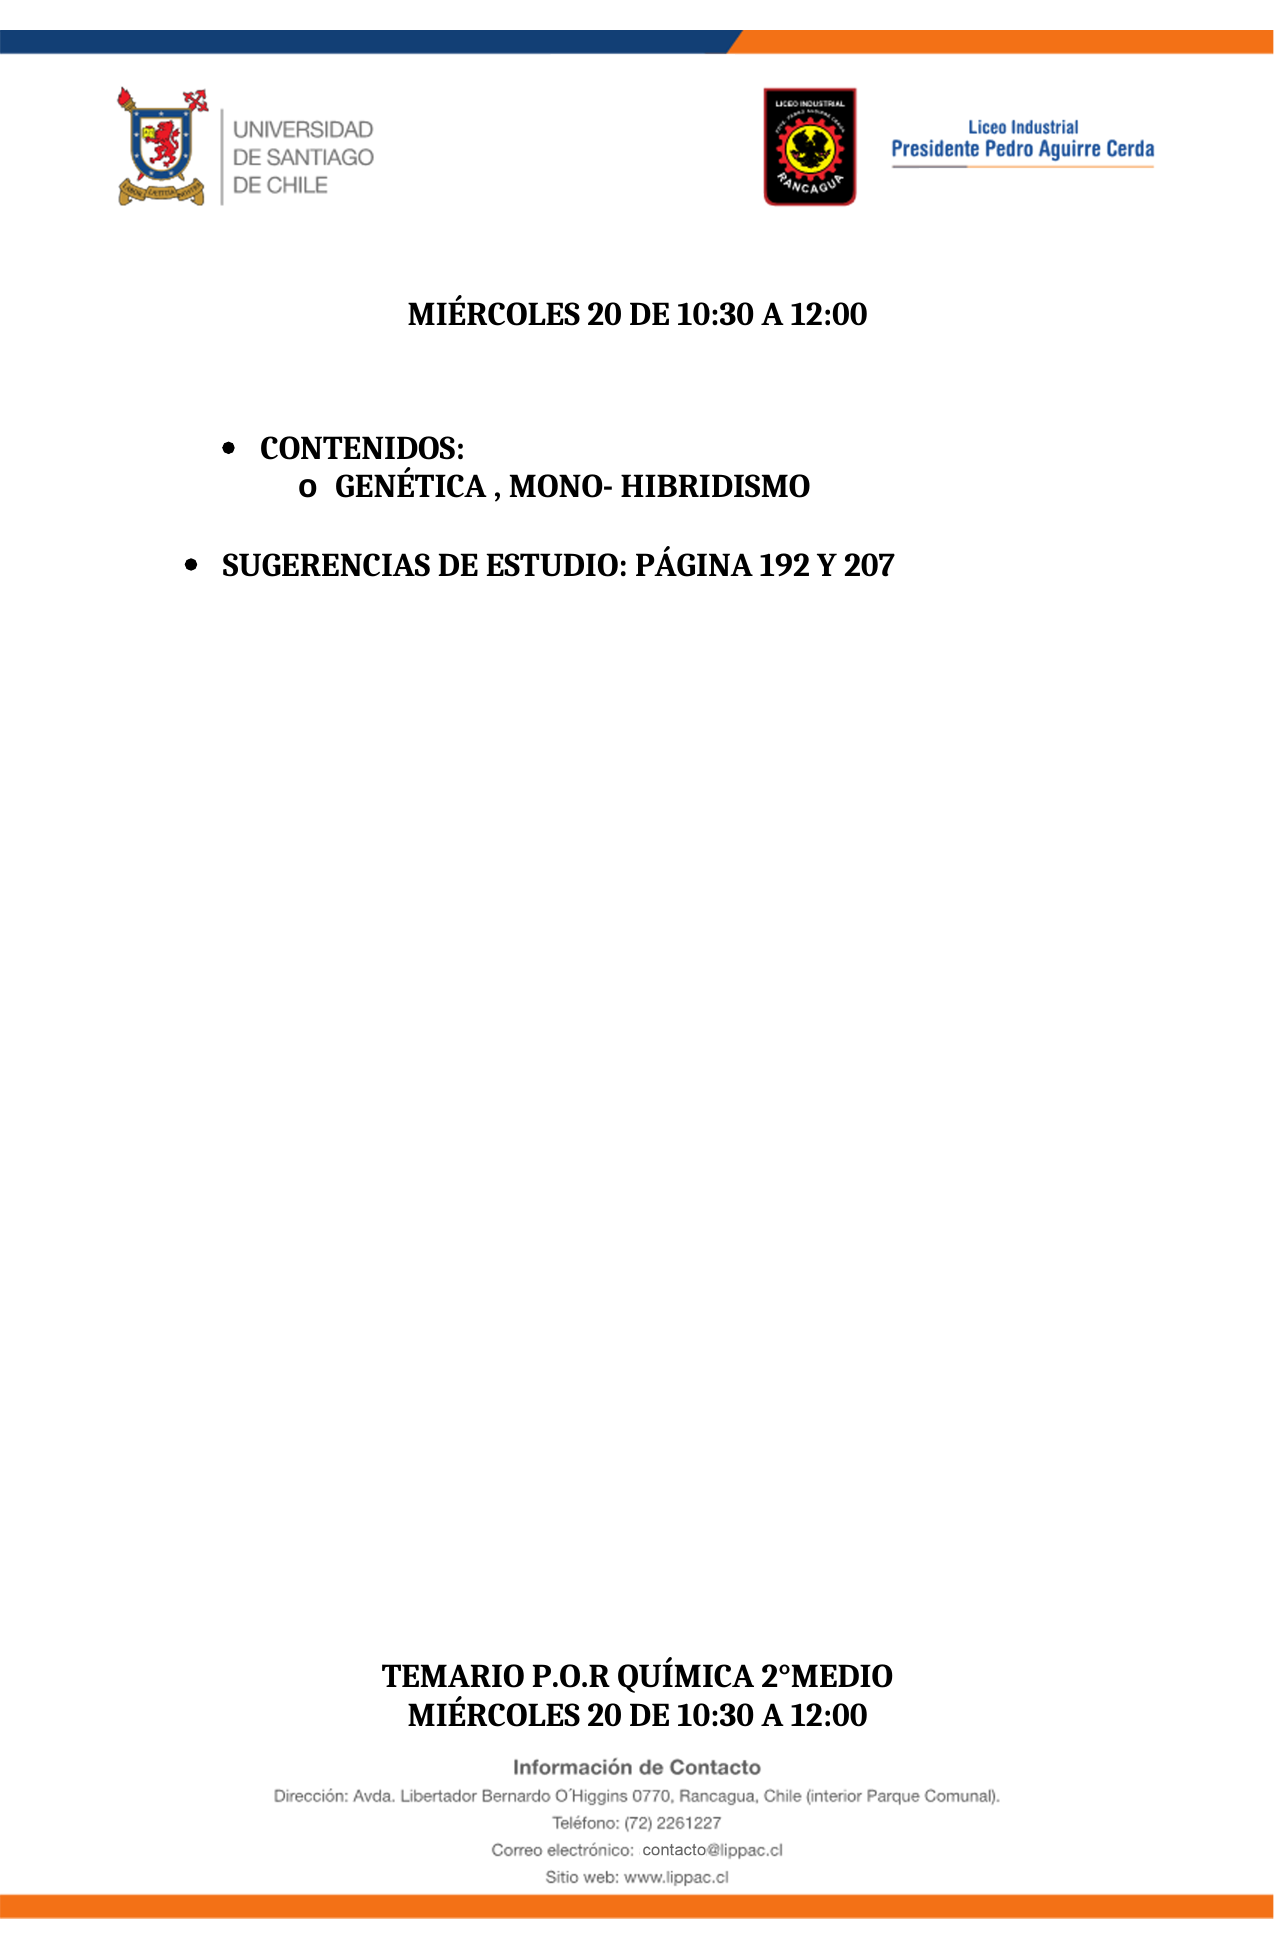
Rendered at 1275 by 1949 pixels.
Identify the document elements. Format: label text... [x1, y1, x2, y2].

list SUGERENCIAS DE ESTUDIO: PÁGINA 192 Y 207 [185, 546, 1127, 584]
picture [0, 0, 1274, 1946]
text MIÉRCOLES 20 DE 10:30 A 12:00 [148, 295, 1127, 334]
text MIÉRCOLES 20 DE 10:30 A 12:00 [148, 1696, 1127, 1734]
list GENÉTICA , MONO- HIBRIDISMO [298, 468, 1127, 508]
list CONTENIDOS: [223, 429, 1127, 468]
text TEMARIO P.O.R QUÍMICA 2°MEDIO [148, 1658, 1127, 1696]
